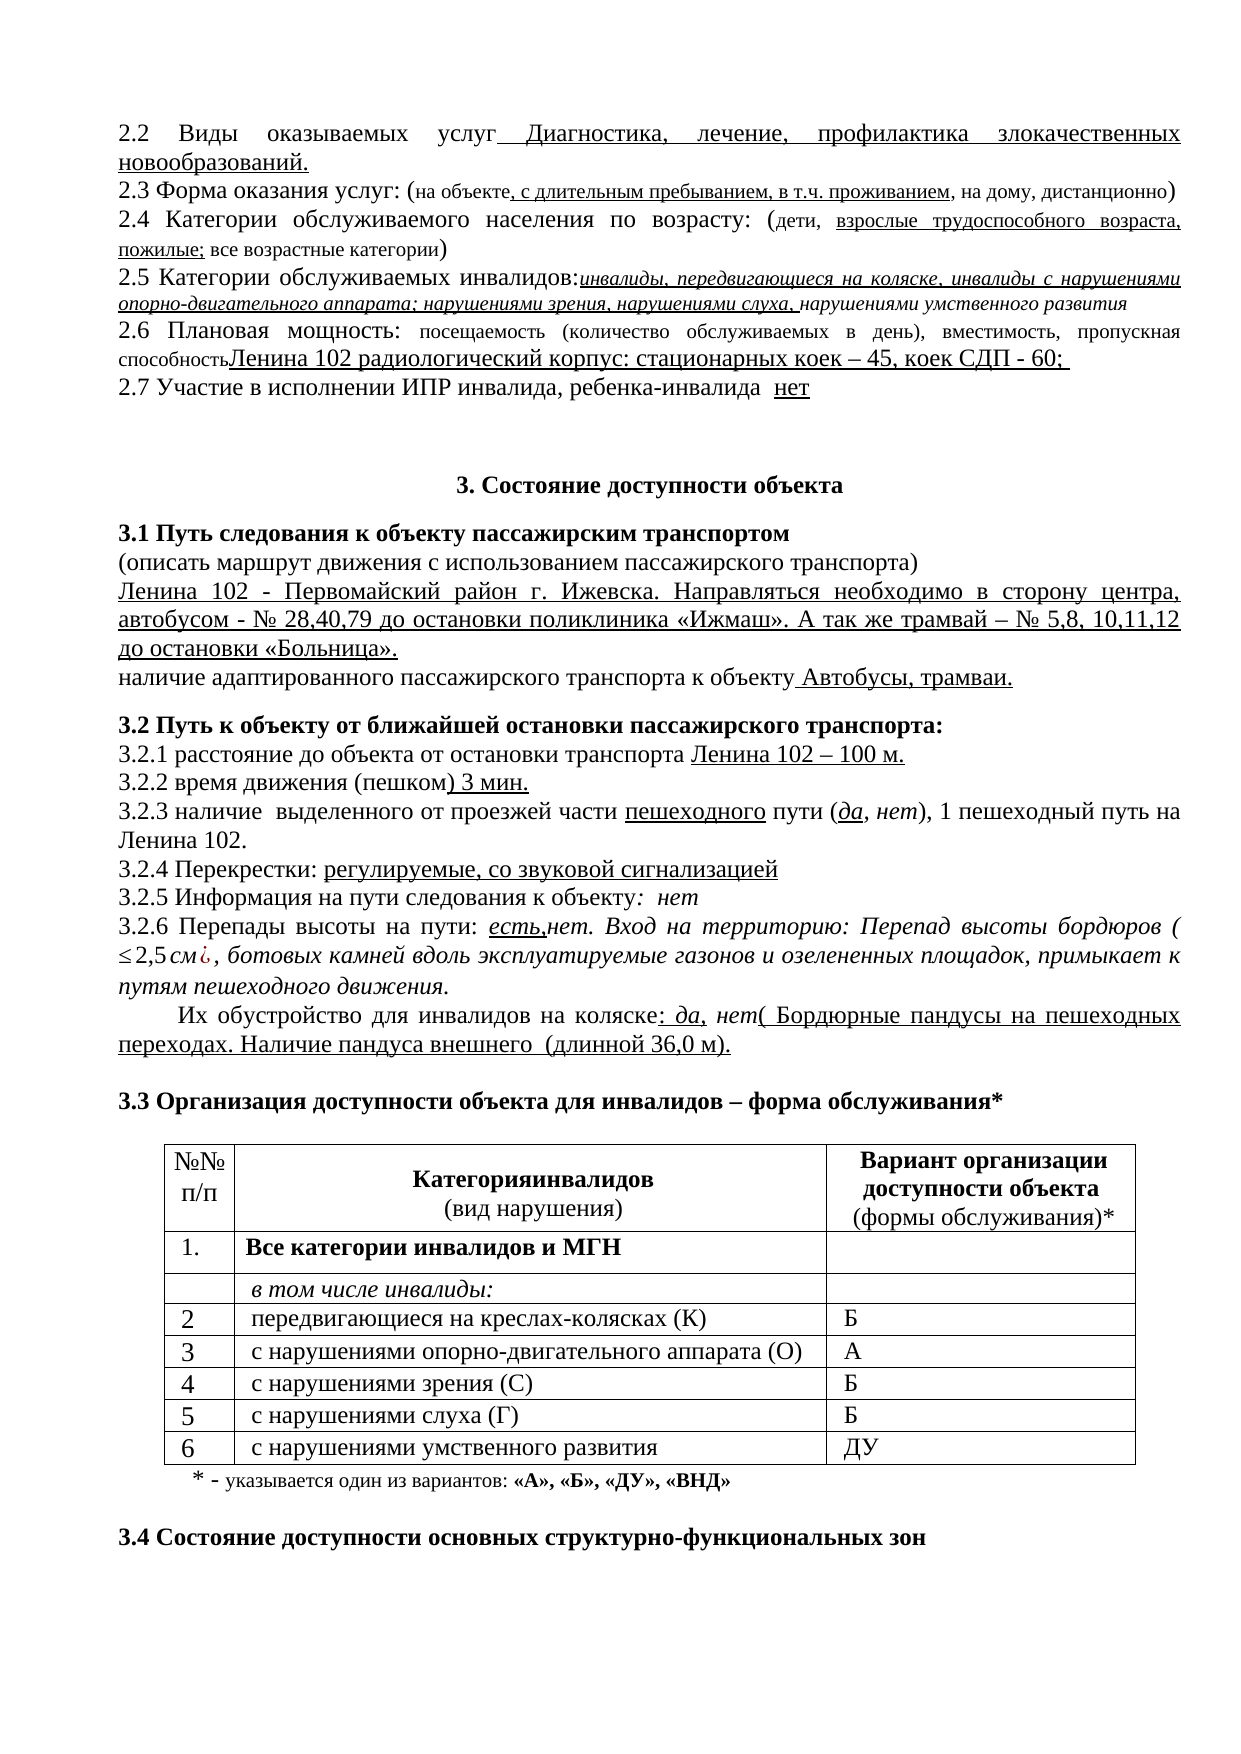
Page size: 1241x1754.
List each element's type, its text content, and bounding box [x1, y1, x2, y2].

text 3.2.3 наличие выделенного от проезжей части пешеходного пути (да, нет), 1 пешеходный путь на Ленина 102. [118, 796, 1181, 854]
text 3.4 Состояние доступности основных структурно-функциональных зон [118, 1522, 1181, 1551]
text 3.3 Организация доступности объекта для инвалидов – форма обслуживания* [118, 1086, 1181, 1115]
table_cell [165, 1274, 234, 1302]
table_cell 2 [165, 1304, 234, 1335]
table_header Категорияинвалидов (вид нарушения) [235, 1145, 826, 1231]
table_cell с нарушениями опорно-двигательного аппарата (О) [235, 1336, 826, 1367]
text 2.6 Плановая мощность: посещаемость (количество обслуживаемых в день), вместимость, пропускная способностьЛенина 102 радиологический корпус: стационарных коек – 45, коек СДП - 60; [118, 315, 1181, 372]
text 3.2.5 Информация на пути следования к объекту: нет [118, 882, 1181, 911]
text наличие адаптированного пассажирского транспорта к объекту Автобусы, трамваи. [118, 662, 1181, 691]
text 3.2 Путь к объекту от ближайшей остановки пассажирского транспорта: [118, 710, 1181, 739]
text 3.2.2 время движения (пешком) 3 мин. [118, 767, 1181, 796]
table_cell Б [827, 1400, 1135, 1431]
table_header Вариант организации доступности объекта (формы обслуживания)* [827, 1145, 1135, 1231]
table_cell в том числе инвалиды: [235, 1274, 826, 1302]
table_cell с нарушениями умственного развития [235, 1432, 826, 1463]
text 3. Состояние доступности объекта [118, 470, 1181, 499]
text Ленина 102 - Первомайский район г. Ижевска. Направляться необходимо в сторону центра, автобусом - № 28,40,79 до остановки поликлиника «Ижмаш». А так же трамвай – № 5,8, 10,11,12 до остановки «Больница». [118, 576, 1181, 601]
text 3.2.1 расстояние до объекта от остановки транспорта Ленина 102 – 100 м. [118, 739, 1181, 767]
text 3.2.4 Перекрестки: регулируемые, со звуковой сигнализацией [118, 854, 1181, 882]
table_cell 3 [165, 1336, 234, 1367]
table_cell 4 [165, 1368, 234, 1399]
table_cell А [827, 1336, 1135, 1367]
table_cell [827, 1274, 1135, 1302]
table_cell с нарушениями зрения (С) [235, 1368, 826, 1399]
table_cell 1. [165, 1232, 234, 1273]
text Их обустройство для инвалидов на коляске: да, нет( Бордюрные пандусы на пешеходных переходах. Наличие пандуса внешнего (длинной 36,0 м). [118, 1000, 1181, 1057]
text 2.2 Виды оказываемых услуг Диагностика, лечение, профилактика злокачественных новообразований. [118, 118, 1181, 176]
table_cell передвигающиеся на креслах-колясках (К) [235, 1304, 826, 1335]
text 2.7 Участие в исполнении ИПР инвалида, ребенка-инвалида нет [118, 372, 1181, 401]
table_cell 6 [165, 1432, 234, 1463]
table_header №№ п/п [165, 1145, 234, 1231]
table_cell Все категории инвалидов и МГН [235, 1232, 826, 1273]
text Ленина 102 - Первомайский район г. Ижевска. Направляться необходимо в сторону центра, автобусом - № 28,40,79 до остановки поликлиника «Ижмаш». А так же трамвай – № 5,8, 10,11,12 до остановки «Больница». [118, 602, 1181, 629]
text Ленина 102 - Первомайский район г. Ижевска. Направляться необходимо в сторону центра, автобусом - № 28,40,79 до остановки поликлиника «Ижмаш». А так же трамвай – № 5,8, 10,11,12 до остановки «Больница». [118, 631, 1181, 662]
text 2.3 Форма оказания услуг: (на объекте, с длительным пребыванием, в т.ч. проживанием, на дому, дистанционно) [118, 176, 1181, 204]
text 3.1 Путь следования к объекту пассажирским транспортом [118, 518, 1181, 547]
text 3.2.6 Перепады высоты на пути: есть,нет. Вход на территорию: Перепад высоты бордюров ( ботовых камней вдоль эксплуатируемые газонов и озелененных площадок, примыкает к путям пешеходного движения. [118, 911, 1181, 1000]
text * - указывается один из вариантов: «А», «Б», «ДУ», «ВНД» [118, 1464, 1181, 1493]
text (описать маршрут движения с использованием пассажирского транспорта) [118, 547, 1181, 576]
table_cell Б [827, 1368, 1135, 1399]
table_cell с нарушениями слуха (Г) [235, 1400, 826, 1431]
text 2.4 Категории обслуживаемого населения по возрасту: (дети, взрослые трудоспособного возраста, пожилые; все возрастные категории) [118, 204, 1181, 262]
table_cell ДУ [827, 1432, 1135, 1463]
table_cell [827, 1232, 1135, 1273]
table_cell Б [827, 1304, 1135, 1335]
table_cell 5 [165, 1400, 234, 1431]
text 2.5 Категории обслуживаемых инвалидов:инвалиды, передвигающиеся на коляске, инвалиды с нарушениями опорно-двигательного аппарата; нарушениями зрения, нарушениями слуха, нарушениями умственного развития [118, 262, 1181, 315]
